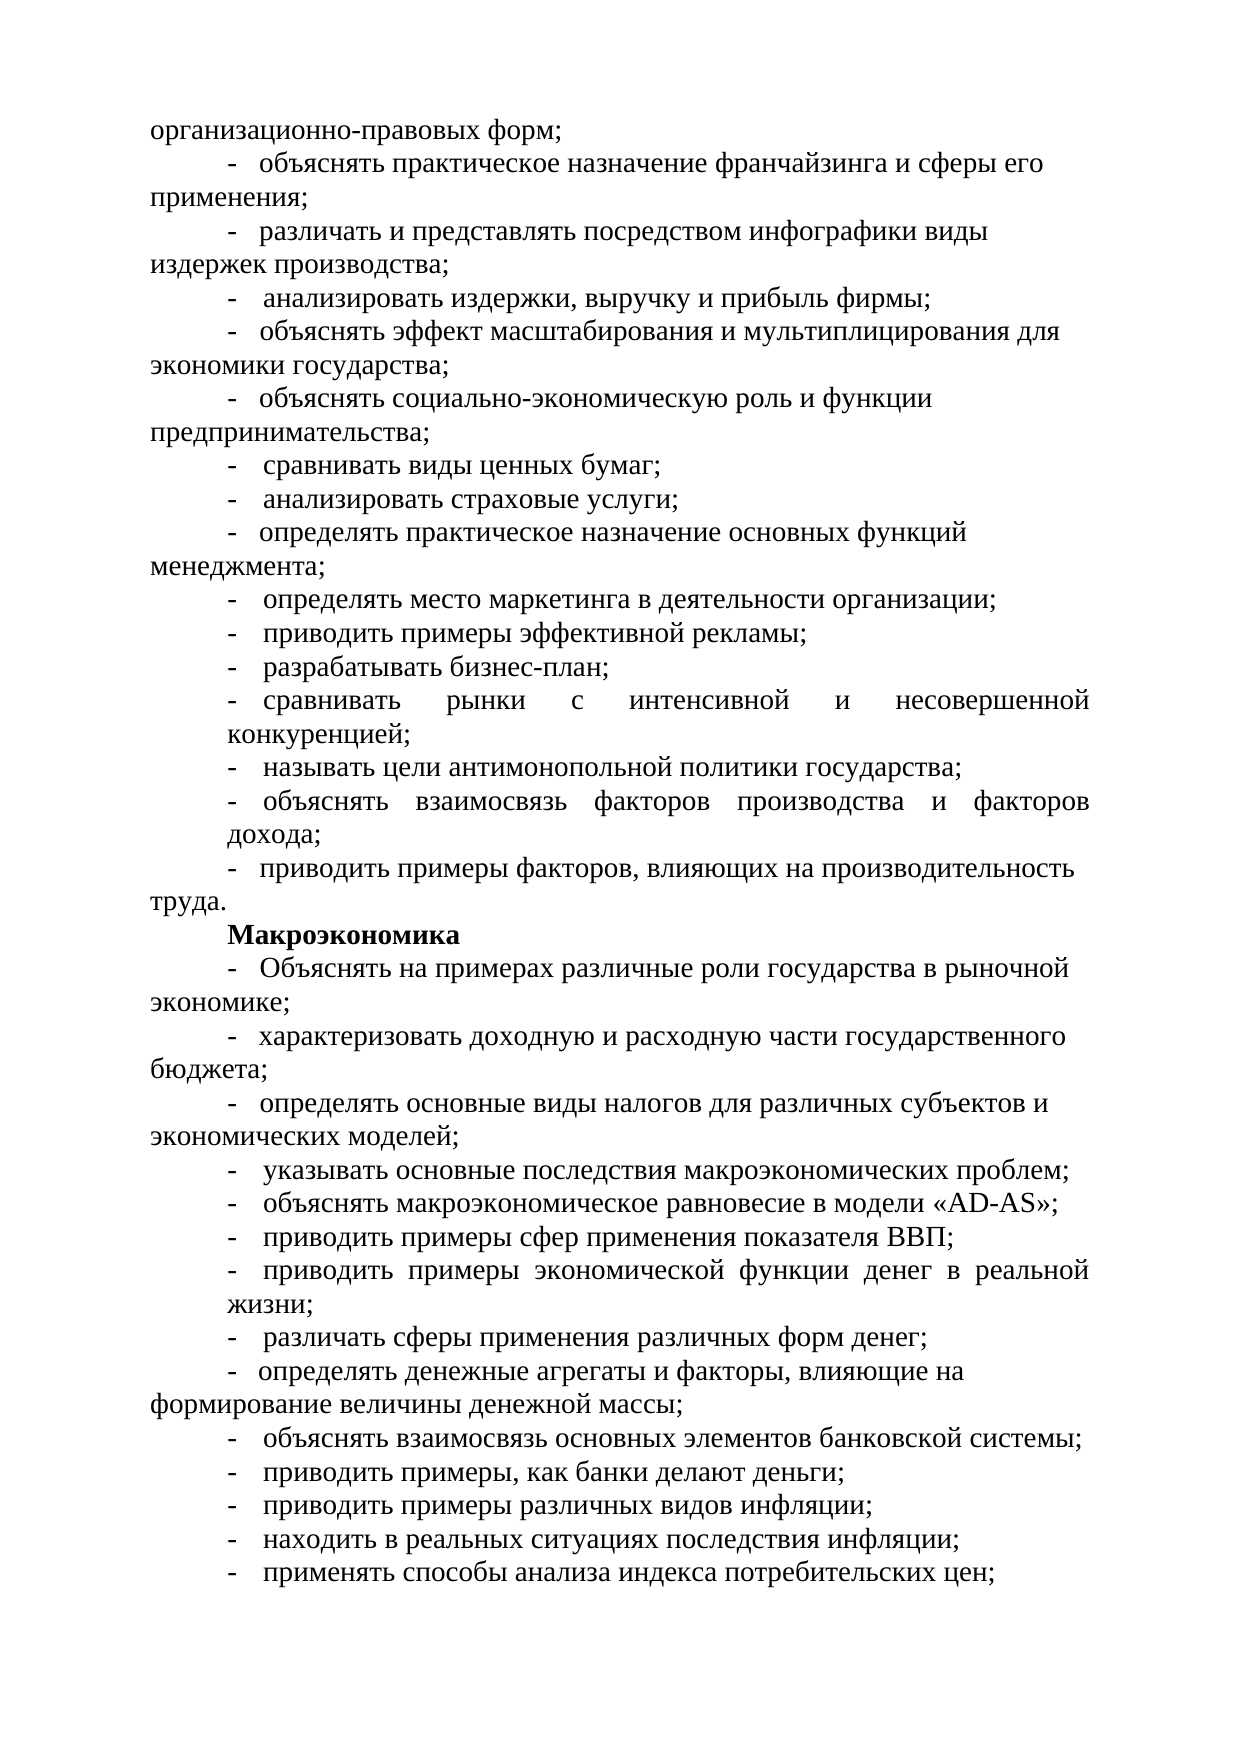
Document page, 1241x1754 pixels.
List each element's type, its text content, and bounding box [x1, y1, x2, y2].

list объяснять эффект масштабирования и мультиплицирования для экономики государства; [150, 314, 1090, 381]
list указывать основные последствия макроэкономических проблем; [227, 1152, 1090, 1186]
list приводить примеры сфер применения показателя ВВП; [227, 1219, 1090, 1253]
list объяснять взаимосвязь факторов производства и факторов дохода; [227, 783, 1090, 850]
list сравнивать рынки с интенсивной и несовершенной конкуренцией; [227, 683, 1090, 750]
list различать и представлять посредством инфографики виды издержек производства; [150, 213, 1090, 280]
list разрабатывать бизнес-план; [227, 649, 1090, 683]
list определять место маркетинга в деятельности организации; [227, 582, 1090, 616]
list называть цели антимонопольной политики государства; [227, 750, 1090, 783]
text Макроэкономика [227, 917, 1090, 951]
list приводить примеры эффективной рекламы; [227, 616, 1090, 649]
list Объяснять на примерах различные роли государства в рыночной экономике; [150, 951, 1090, 1018]
list применять способы анализа индекса потребительских цен; [227, 1555, 1090, 1588]
list находить в реальных ситуациях последствия инфляции; [227, 1521, 1090, 1555]
list приводить примеры факторов, влияющих на производительность труда. [150, 850, 1090, 917]
list определять основные виды налогов для различных субъектов и экономических моделей; [150, 1085, 1090, 1152]
list определять практическое назначение основных функций менеджмента; [150, 515, 1090, 582]
list различать сферы применения различных форм денег; [227, 1320, 1090, 1353]
list объяснять взаимосвязь основных элементов банковской системы; [227, 1421, 1090, 1454]
list приводить примеры экономической функции денег в реальной жизни; [227, 1253, 1090, 1320]
list приводить примеры, как банки делают деньги; [227, 1454, 1090, 1488]
list анализировать издержки, выручку и прибыль фирмы; [227, 280, 1090, 314]
list объяснять практическое назначение франчайзинга и сферы его применения; [150, 146, 1090, 213]
list определять денежные агрегаты и факторы, влияющие на формирование величины денежной массы; [150, 1353, 1090, 1421]
list сравнивать виды ценных бумаг; [227, 448, 1090, 481]
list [150, 112, 1090, 146]
list приводить примеры различных видов инфляции; [227, 1488, 1090, 1521]
list объяснять макроэкономическое равновесие в модели «AD-AS»; [227, 1186, 1090, 1219]
list анализировать страховые услуги; [227, 481, 1090, 515]
list объяснять социально-экономическую роль и функции предпринимательства; [150, 381, 1090, 448]
list характеризовать доходную и расходную части государственного бюджета; [150, 1018, 1090, 1085]
